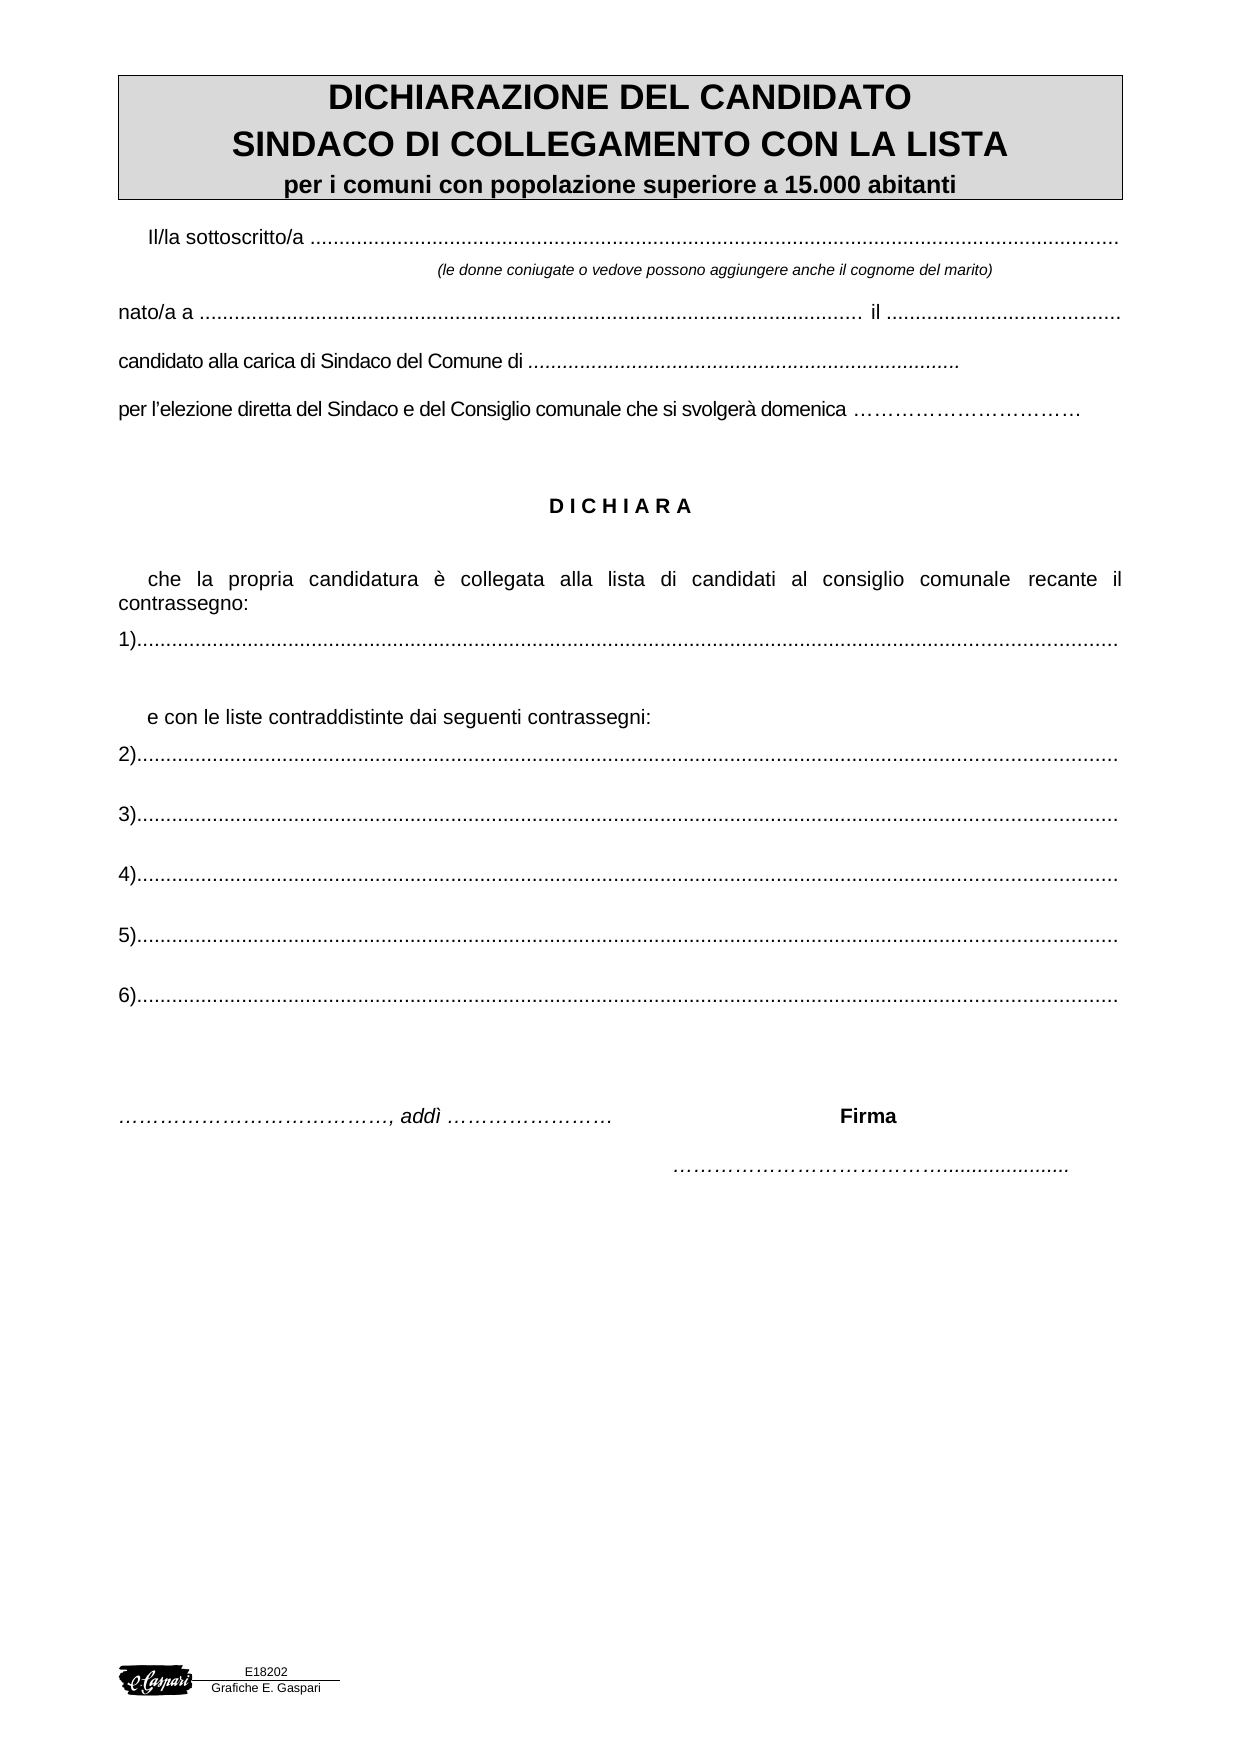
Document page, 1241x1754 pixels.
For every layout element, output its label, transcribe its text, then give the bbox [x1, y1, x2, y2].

picture [118, 1664, 193, 1696]
text 5) [118, 923, 1122, 947]
text e con le liste contraddistinte dai seguenti contrassegni: [118, 705, 1122, 729]
text (le donne coniugate o vedove possono aggiungere anche il cognome del marito) [309, 261, 1122, 279]
text candidato alla carica di Sindaco del Comune di ........................................................................... [118, 349, 1122, 373]
text D I C H I A R A [118, 494, 1122, 518]
text Il/la sottoscritto/a [118, 225, 1122, 249]
text …………………………………, addì …………………… Firma [118, 1104, 1122, 1128]
text 6) [118, 983, 1122, 1007]
text 3) [118, 802, 1122, 826]
text …………………………………...................... [118, 1153, 1122, 1177]
text nato/a a il [118, 300, 1122, 324]
text che la propria candidatura è collegata alla lista di candidati al consiglio comunale recante il contrassegno: [118, 567, 1122, 615]
text 4) [118, 862, 1122, 886]
text 2) [118, 741, 1122, 765]
table_header DICHIARAZIONE DEL CANDIDATO SINDACO DI COLLEGAMENTO CON LA LISTA per i comuni con popolazione superiore a 15.000 abitanti [119, 76, 1122, 199]
text per l’elezione diretta del Sindaco e del Consiglio comunale che si svolgerà domenica …………………………… [118, 397, 1122, 421]
text 1) [118, 627, 1122, 651]
